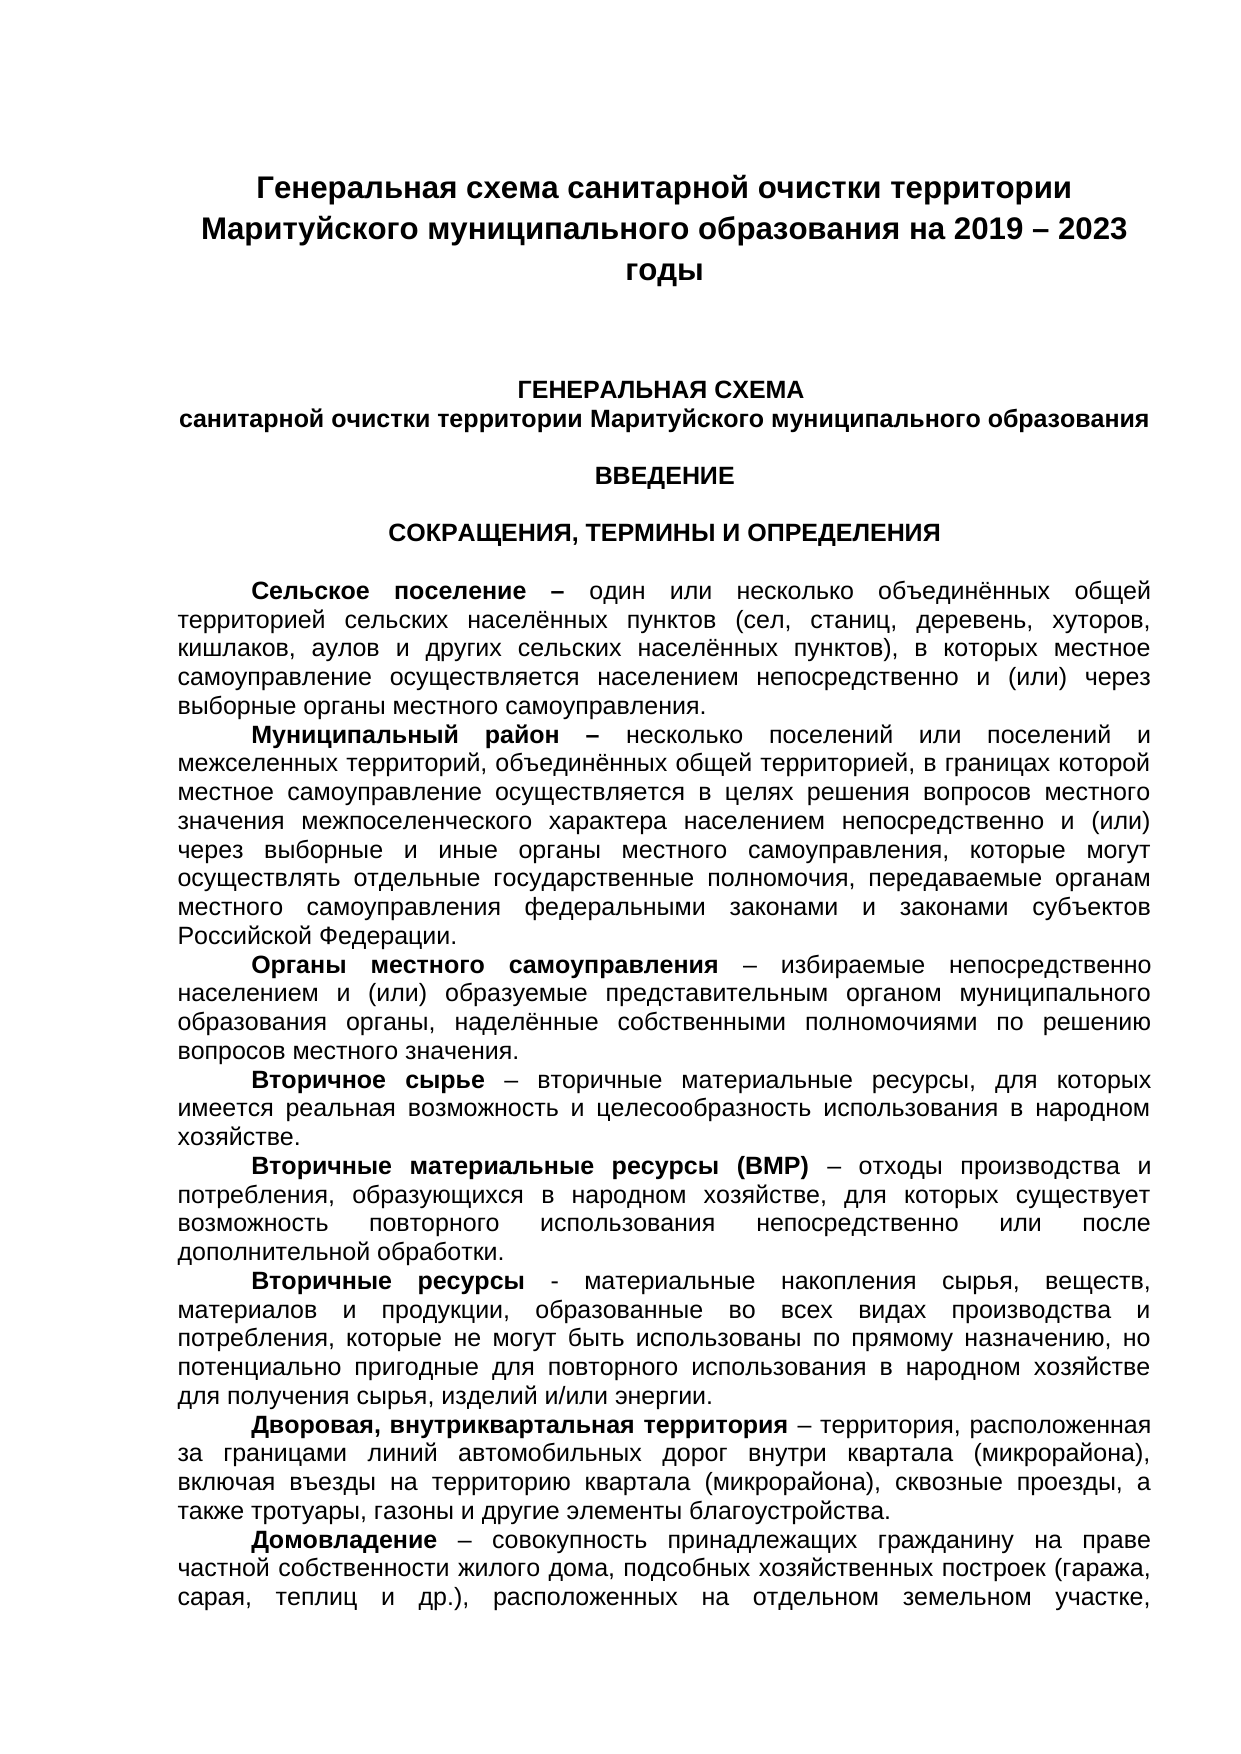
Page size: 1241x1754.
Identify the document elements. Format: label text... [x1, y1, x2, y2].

text Генеральная схема санитарной очистки территории Маритуйского муниципального образования на 2019 – 2023 годы [177, 169, 1152, 287]
text ГЕНЕРАЛЬНАЯ СХЕМА санитарной очистки территории Маритуйского муниципального образования [177, 375, 1152, 461]
text Дворовая, внутриквартальная территория – территория, расположенная за границами линий автомобильных дорог внутри квартала (микрорайона), включая въезды на территорию квартала (микрорайона), сквозные проезды, а также тротуары, газоны и другие элементы благоустройства. [177, 1410, 1152, 1525]
text Вторичное сырье – вторичные материальные ресурсы, для которых имеется реальная возможность и целесообразность использования в народном хозяйстве. [177, 1065, 1152, 1151]
text Вторичные материальные ресурсы (ВМР) – отходы производства и потребления, образующихся в народном хозяйстве, для которых существует возможность повторного использования непосредственно или после дополнительной обработки. [177, 1151, 1152, 1266]
text Органы местного самоуправления – избираемые непосредственно населением и (или) образуемые представительным органом муниципального образования органы, наделённые собственными полномочиями по решению вопросов местного значения. [177, 950, 1152, 1065]
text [177, 1525, 1152, 1611]
text СОКРАЩЕНИЯ, ТЕРМИНЫ И ОПРЕДЕЛЕНИЯ [177, 518, 1152, 547]
text Сельское поселение – один или несколько объединённых общей территорией сельских населённых пунктов (сел, станиц, деревень, хуторов, кишлаков, аулов и других сельских населённых пунктов), в которых местное самоуправление осуществляется населением непосредственно и (или) через выборные органы местного самоуправления. [177, 576, 1152, 720]
text Вторичные ресурсы - материальные накопления сырья, веществ, материалов и продукции, образованные во всех видах производства и потребления, которые не могут быть использованы по прямому назначению, но потенциально пригодные для повторного использования в народном хозяйстве для получения сырья, изделий и/или энергии. [177, 1266, 1152, 1410]
text Муниципальный район – несколько поселений или поселений и межселенных территорий, объединённых общей территорией, в границах которой местное самоуправление осуществляется в целях решения вопросов местного значения межпоселенческого характера населением непосредственно и (или) через выборные и иные органы местного самоуправления, которые могут осуществлять отдельные государственные полномочия, передаваемые органам местного самоуправления федеральными законами и законами субъектов Российской Федерации. [177, 720, 1152, 950]
text ВВЕДЕНИЕ [177, 461, 1152, 490]
